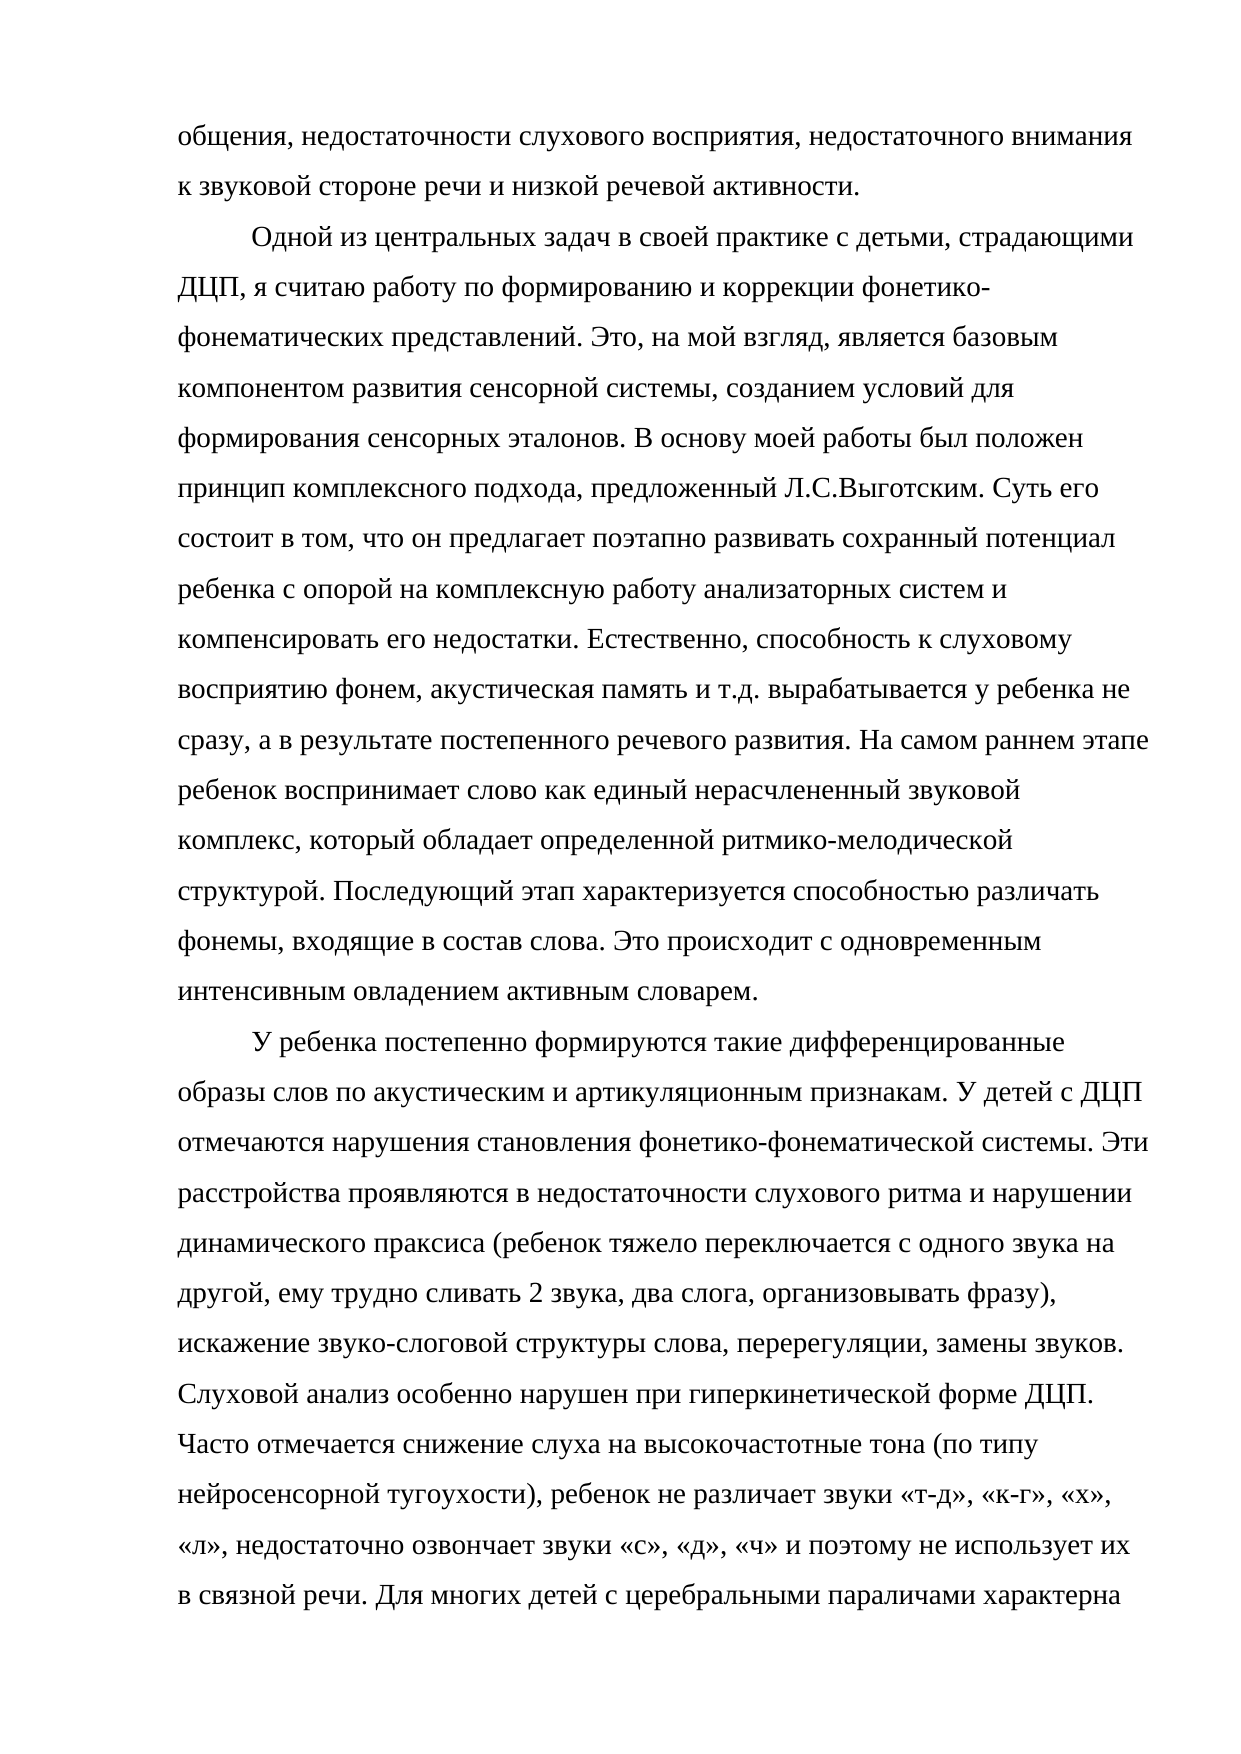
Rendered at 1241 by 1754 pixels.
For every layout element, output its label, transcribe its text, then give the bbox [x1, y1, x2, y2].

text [177, 1024, 1152, 1611]
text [177, 118, 1152, 202]
text Одной из центральных задач в своей практике с детьми, страдающими ДЦП, я считаю работу по формированию и коррекции фонетико-фонематических представлений. Это, на мой взгляд, является базовым компонентом развития сенсорной системы, созданием условий для формирования сенсорных эталонов. В основу моей работы был положен принцип комплексного подхода, предложенный Л.С.Выготским. Суть его состоит в том, что он предлагает поэтапно развивать сохранный потенциал ребенка с опорой на комплексную работу анализаторных систем и компенсировать его недостатки. Естественно, способность к слуховому восприятию фонем, акустическая память и т.д. вырабатывается у ребенка не сразу, а в результате постепенного речевого развития. На самом раннем этапе ребенок воспринимает слово как единый нерасчлененный звуковой комплекс, который обладает определенной ритмико-мелодической структурой. Последующий этап характеризуется способностью различать фонемы, входящие в состав слова. Это происходит с одновременным интенсивным овладением активным словарем. [177, 219, 1152, 1007]
